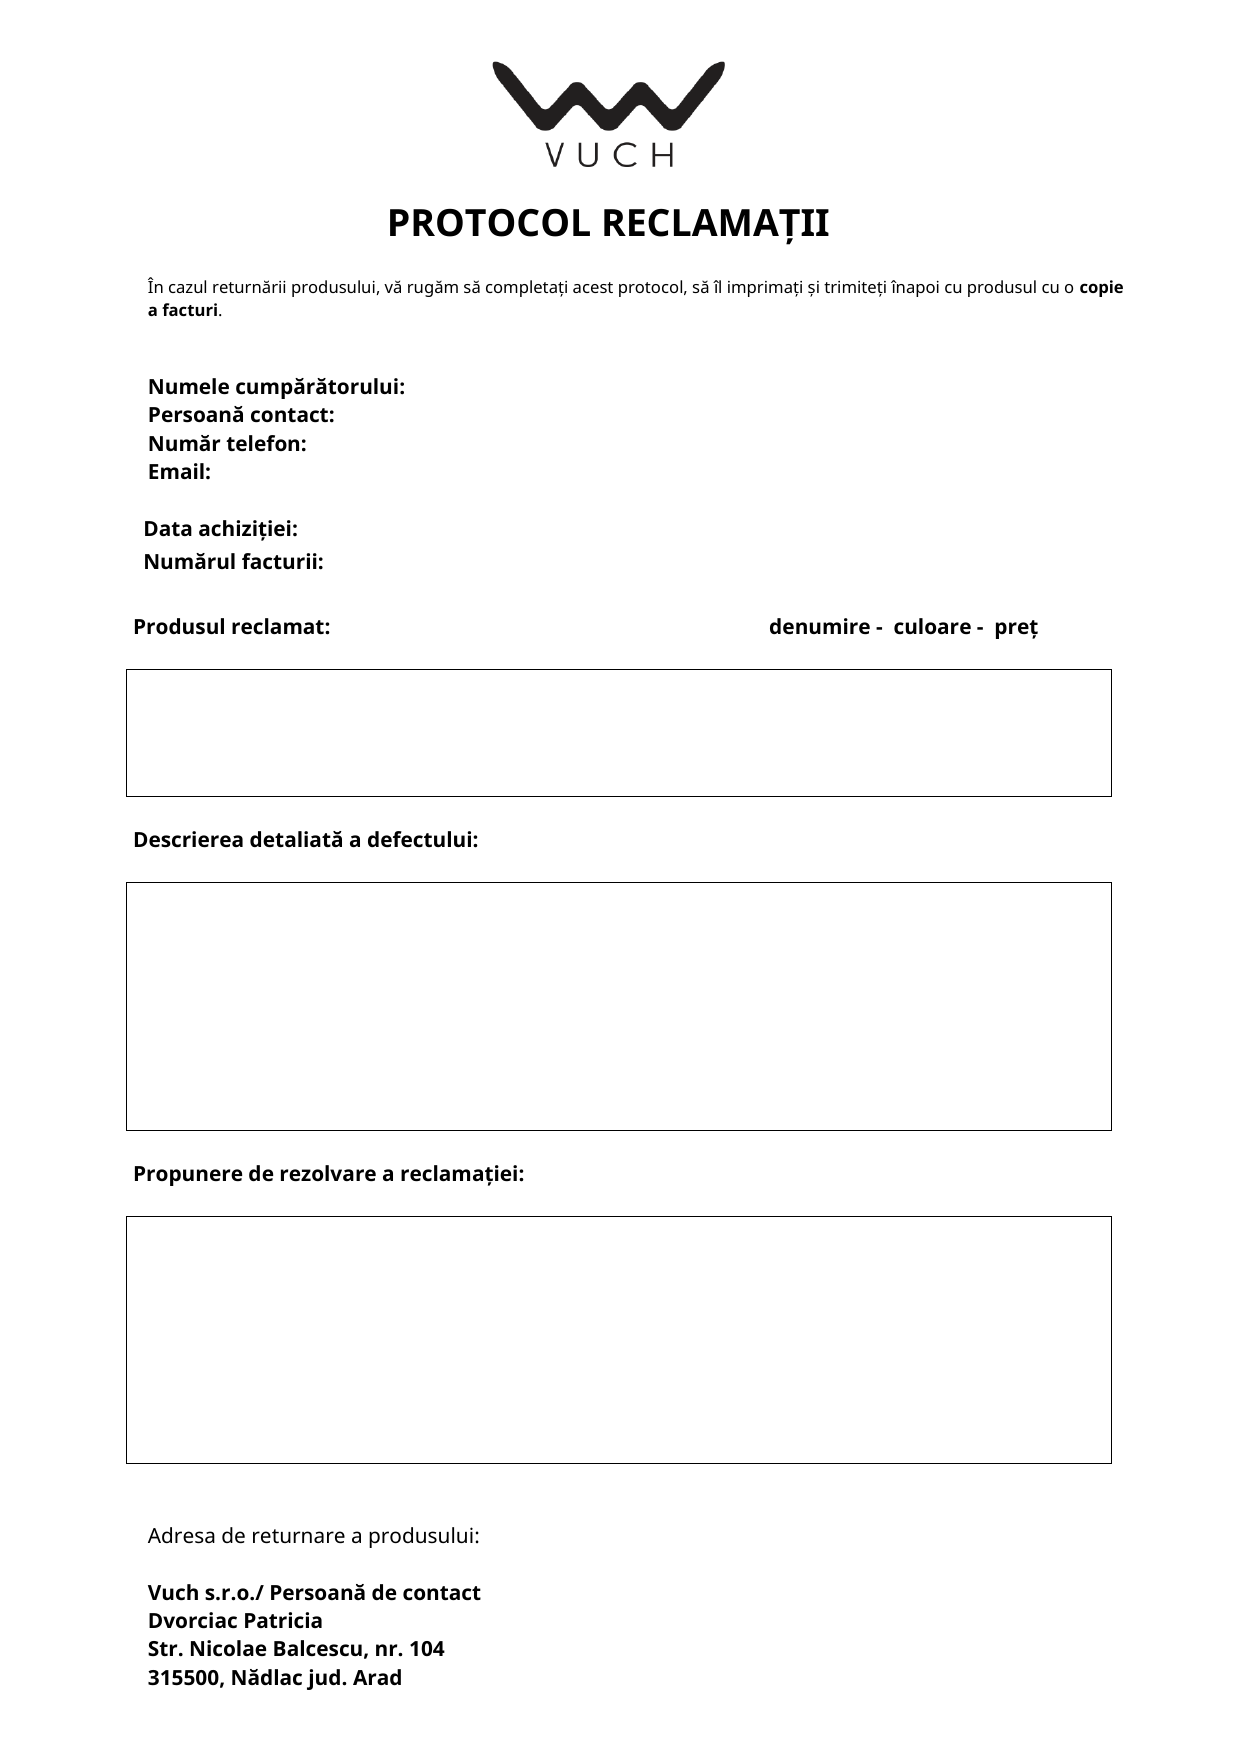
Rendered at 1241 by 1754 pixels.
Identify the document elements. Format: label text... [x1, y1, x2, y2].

text Număr telefon: [148, 429, 1093, 457]
text Persoană contact: [148, 401, 1093, 429]
table_header [127, 1217, 1111, 1463]
text Dvorciac Patricia [148, 1606, 1093, 1634]
subtitle PROTOCOL RECLAMAȚII [124, 196, 1093, 247]
table_header [127, 670, 1111, 796]
text Email: [148, 457, 1093, 486]
text Data achiziției: [127, 514, 1093, 543]
text Vuch s.r.o./ Persoană de contact [148, 1578, 1093, 1606]
text Descrierea detaliată a defectului: [133, 825, 1093, 854]
text Adresa de returnare a produsului: [148, 1521, 1093, 1549]
text În cazul returnării produsului, vă rugăm să completați acest protocol, să îl imprimați și trimiteți înapoi cu produsul cu o copie a facturi. [148, 276, 1137, 321]
text Propunere de rezolvare a reclamației: [133, 1159, 1093, 1187]
text Str. Nicolae Balcescu, nr. 104 [148, 1634, 1093, 1663]
text Numărul facturii: [127, 547, 1093, 575]
text Numele cumpărătorului: [148, 344, 1093, 401]
picture [490, 59, 727, 167]
table_header [127, 883, 1111, 1129]
text Produsul reclamat: denumire - culoare - preț [133, 612, 1122, 641]
text 315500, Nădlac jud. Arad [148, 1663, 1093, 1691]
